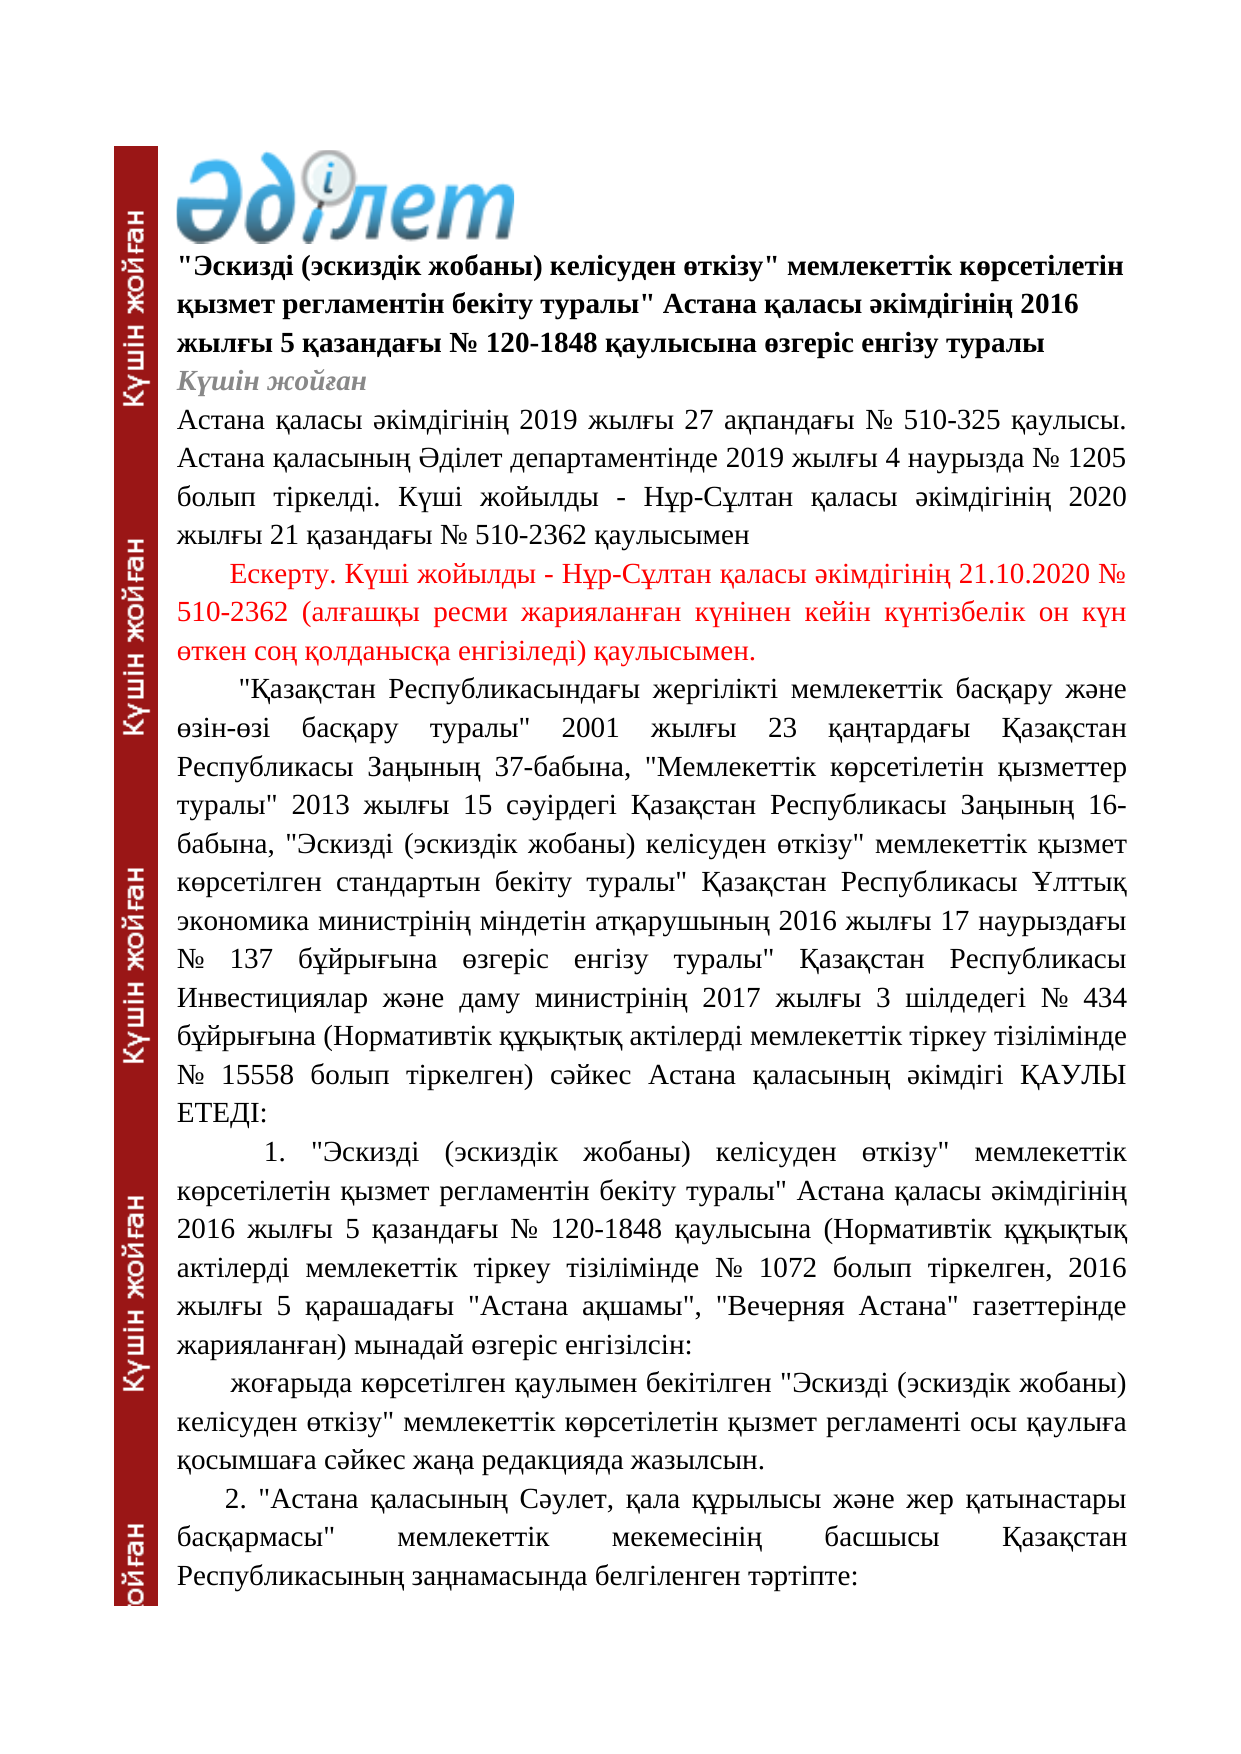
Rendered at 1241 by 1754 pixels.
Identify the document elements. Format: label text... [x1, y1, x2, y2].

picture [114, 1592, 158, 1606]
text Ескерту. Күші жойылды - Нұр-Сұлтан қаласы әкімдігінің 21.10.2020 № 510-2362 (алғашқы ресми жарияланған күнінен кейін күнтізбелік он күн өткен соң қолданысқа енгізіледі) қаулысымен. [112, 556, 1128, 667]
text Күшін жойған [112, 363, 1128, 397]
text 1. "Эскизді (эскиздік жобаны) келісуден өткізу" мемлекеттік көрсетілетін қызмет регламентін бекіту туралы" Астана қаласы әкімдігінің 2016 жылғы 5 қазандағы № 120-1848 қаулысына (Нормативтік құқықтық актілерді мемлекеттік тіркеу тізілімінде № 1072 болып тіркелген, 2016 жылғы 5 қарашадағы "Астана ақшамы", "Вечерняя Астана" газеттерінде жарияланған) мынадай өзгеріс енгізілсін: [112, 1134, 1128, 1360]
picture [114, 358, 158, 363]
text жоғарыда көрсетілген қаулымен бекітілген "Эскизді (эскиздік жобаны) келісуден өткізу" мемлекеттік көрсетілетін қызмет регламенті осы қаулыға қосымшаға сәйкес жаңа редакцияда жазылсын. [112, 1365, 1128, 1476]
picture [114, 551, 158, 556]
text "Қазақстан Республикасындағы жергілікті мемлекеттік басқару және өзін-өзі басқару туралы" 2001 жылғы 23 қаңтардағы Қазақстан Республикасы Заңының 37-бабына, "Мемлекеттік көрсетілетін қызметтер туралы" 2013 жылғы 15 сәуірдегі Қазақстан Республикасы Заңының 16-бабына, "Эскизді (эскиздік жобаны) келісуден өткізу" мемлекеттік қызмет көрсетілген стандартын бекіту туралы" Қазақстан Республикасы Ұлттық экономика министрінің міндетін атқарушының 2016 жылғы 17 наурыздағы № 137 бұйрығына өзгеріс енгізу туралы" Қазақстан Республикасы Инвестициялар және даму министрінің 2017 жылғы 3 шілдедегі № 434 бұйрығына (Нормативтік құқықтық актілерді мемлекеттік тіркеу тізілімінде № 15558 болып тіркелген) сәйкес Астана қаласының әкімдігі ҚАУЛЫ ЕТЕДІ: [112, 672, 1128, 1129]
picture [114, 1476, 158, 1481]
text "Эскизді (эскиздік жобаны) келісуден өткізу" мемлекеттік көрсетілетін қызмет регламентін бекіту туралы" Астана қаласы әкімдігінің 2016 жылғы 5 қазандағы № 120-1848 қаулысына өзгеріс енгізу туралы [112, 248, 1128, 358]
picture [114, 1360, 158, 1365]
picture [114, 1129, 158, 1134]
picture [176, 150, 515, 244]
picture [114, 146, 158, 248]
text Астана қаласы әкімдігінің 2019 жылғы 27 ақпандағы № 510-325 қаулысы. Астана қаласының Әділет департаментінде 2019 жылғы 4 наурызда № 1205 болып тіркелді. Күші жойылды - Нұр-Сұлтан қаласы әкімдігінің 2020 жылғы 21 қазандағы № 510-2362 қаулысымен [112, 402, 1128, 551]
picture [114, 667, 158, 672]
text 2. "Астана қаласының Сәулет, қала құрылысы және жер қатынастары басқармасы" мемлекеттік мекемесінің басшысы Қазақстан Республикасының заңнамасында белгіленген тәртіпте: [112, 1481, 1128, 1592]
picture [114, 397, 158, 402]
